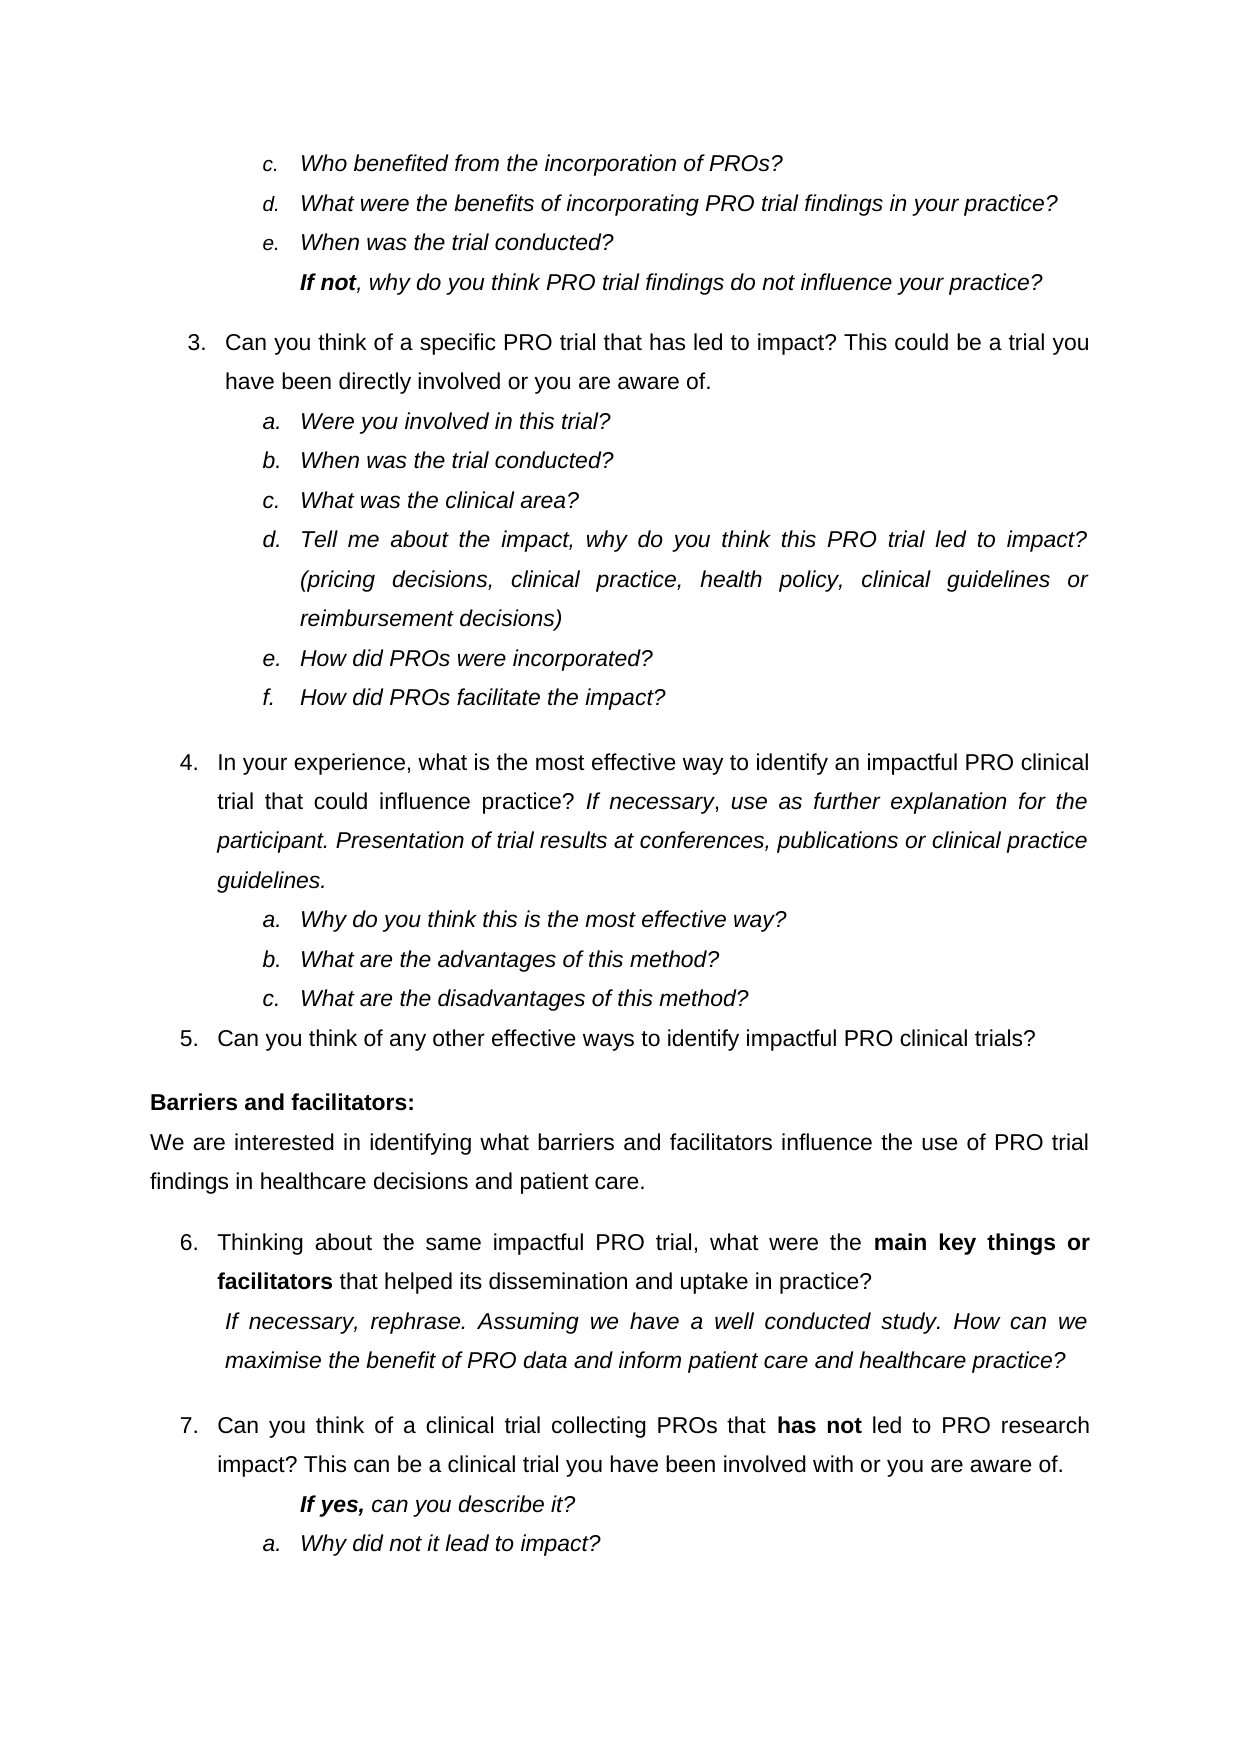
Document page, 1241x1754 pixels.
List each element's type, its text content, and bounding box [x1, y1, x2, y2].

text If necessary, rephrase. Assuming we have a well conducted study. How can we maximise the benefit of PRO data and inform patient care and healthcare practice? [225, 1308, 1090, 1373]
list Who benefited from the incorporation of PROs? [262, 150, 1090, 176]
list How did PROs facilitate the impact? [262, 684, 1090, 710]
list How did PROs were incorporated? [262, 644, 1090, 671]
list If yes, can you describe it? [300, 1491, 1090, 1517]
list When was the trial conducted? [262, 447, 1090, 473]
list Tell me about the impact, why do you think this PRO trial led to impact? (pricing decisions, clinical practice, health policy, clinical guidelines or reimbursement decisions) [262, 526, 1090, 631]
text If not, why do you think PRO trial findings do not influence your practice? [300, 268, 1090, 295]
list Can you think of any other effective ways to identify impactful PRO clinical trials? [179, 1025, 1090, 1051]
list Why do you think this is the most effective way? [262, 906, 1090, 933]
list Why did not it lead to impact? [262, 1530, 1090, 1556]
list In your experience, what is the most effective way to identify an impactful PRO clinical trial that could influence practice? If necessary, use as further explanation for the participant. Presentation of trial results at conferences, publications or clinical practice guidelines. [179, 748, 1090, 893]
list Can you think of a specific PRO trial that has led to impact? This could be a trial you have been directly involved or you are aware of. [187, 329, 1090, 394]
list What was the clinical area? [262, 487, 1090, 513]
list What are the advantages of this method? [262, 946, 1090, 972]
text We are interested in identifying what barriers and facilitators influence the use of PRO trial findings in healthcare decisions and patient care. [150, 1129, 1090, 1195]
list When was the trial conducted? [262, 229, 1090, 255]
list What are the disadvantages of this method? [262, 985, 1090, 1012]
list Thinking about the same impactful PRO trial, what were the main key things or facilitators that helped its dissemination and uptake in practice? [179, 1229, 1090, 1294]
list Were you involved in this trial? [262, 408, 1090, 434]
list Can you think of a clinical trial collecting PROs that has not led to PRO research impact? This can be a clinical trial you have been involved with or you are aware of. [179, 1412, 1090, 1477]
text Barriers and facilitators: [150, 1089, 1090, 1116]
list What were the benefits of incorporating PRO trial findings in your practice? [262, 189, 1090, 216]
